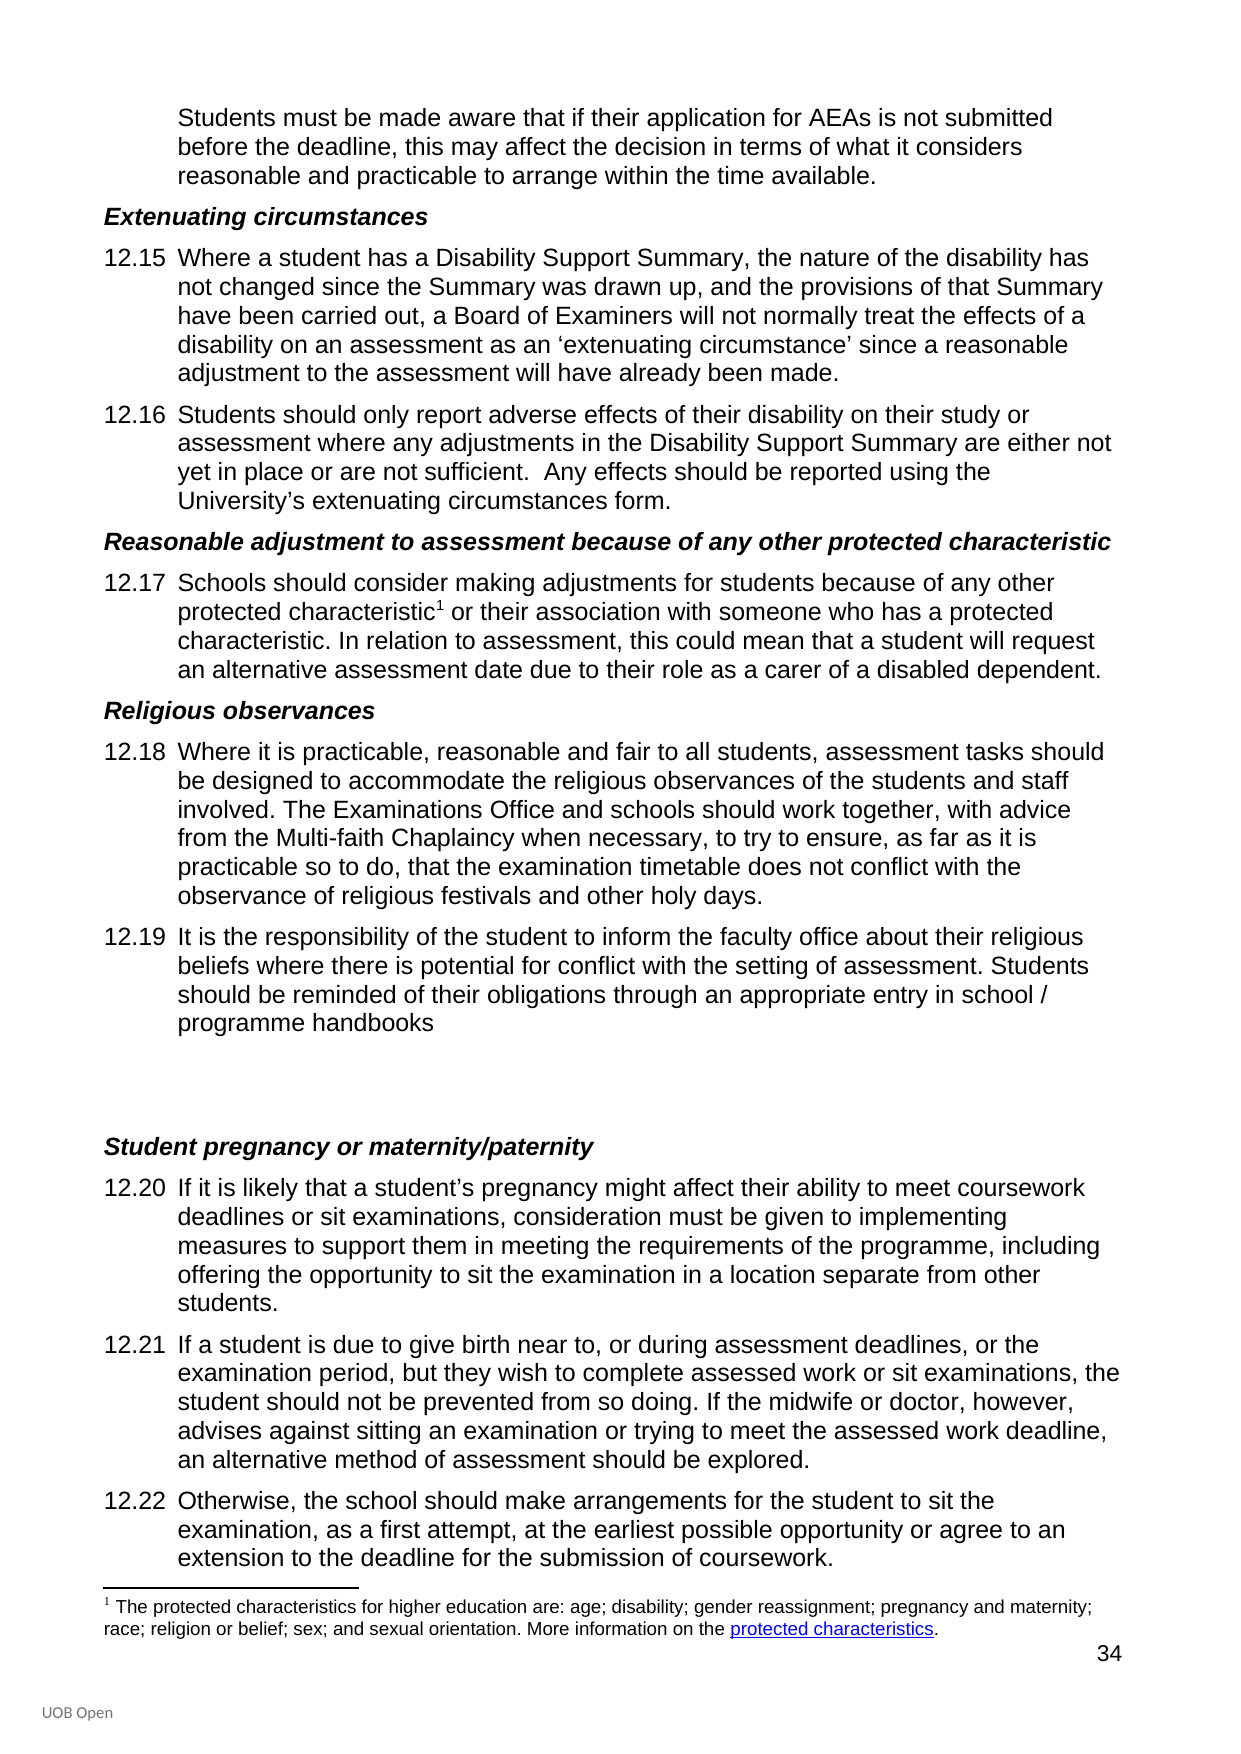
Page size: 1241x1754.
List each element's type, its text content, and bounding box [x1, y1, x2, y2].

text Extenuating circumstances [103, 202, 1122, 231]
list Where a student has a Disability Support Summary, the nature of the disability has not changed since the Summary was drawn up, and the provisions of that Summary have been carried out, a Board of Examiners will not normally treat the effects of a disability on an assessment as an ‘extenuating circumstance’ since a reasonable adjustment to the assessment will have already been made. [103, 243, 1122, 387]
list Otherwise, the school should make arrangements for the student to sit the examination, as a first attempt, at the earliest possible opportunity or agree to an extension to the deadline for the submission of coursework. [103, 1486, 1122, 1572]
list If a student is due to give birth near to, or during assessment deadlines, or the examination period, but they wish to complete assessed work or sit examinations, the student should not be prevented from so doing. If the midwife or doctor, however, advises against sitting an examination or trying to meet the assessed work deadline, an alternative method of assessment should be explored. [103, 1330, 1122, 1473]
list Schools should consider making adjustments for students because of any other protected characteristic or their association with someone who has a protected characteristic. In relation to assessment, this could mean that a student will request an alternative assessment date due to their role as a carer of a disabled dependent. [103, 568, 1122, 683]
list It is the responsibility of the student to inform the faculty office about their religious beliefs where there is potential for conflict with the setting of assessment. Students should be reminded of their obligations through an appropriate entry in school / programme handbooks [103, 922, 1122, 1037]
text Student pregnancy or maternity/paternity [103, 1132, 1122, 1161]
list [103, 103, 1122, 190]
text Religious observances [103, 696, 1122, 725]
text Reasonable adjustment to assessment because of any other protected characteristic [103, 527, 1122, 556]
list Where it is practicable, reasonable and fair to all students, assessment tasks should be designed to accommodate the religious observances of the students and staff involved. The Examinations Office and schools should work together, with advice from the Multi-faith Chaplaincy when necessary, to try to ensure, as far as it is practicable so to do, that the examination timetable does not conflict with the observance of religious festivals and other holy days. [103, 737, 1122, 910]
list Students should only report adverse effects of their disability on their study or assessment where any adjustments in the Disability Support Summary are either not yet in place or are not sufficient. Any effects should be reported using the University’s extenuating circumstances form. [103, 400, 1122, 515]
list If it is likely that a student’s pregnancy might affect their ability to meet coursework deadlines or sit examinations, consideration must be given to implementing measures to support them in meeting the requirements of the programme, including offering the opportunity to sit the examination in a location separate from other students. [103, 1173, 1122, 1317]
